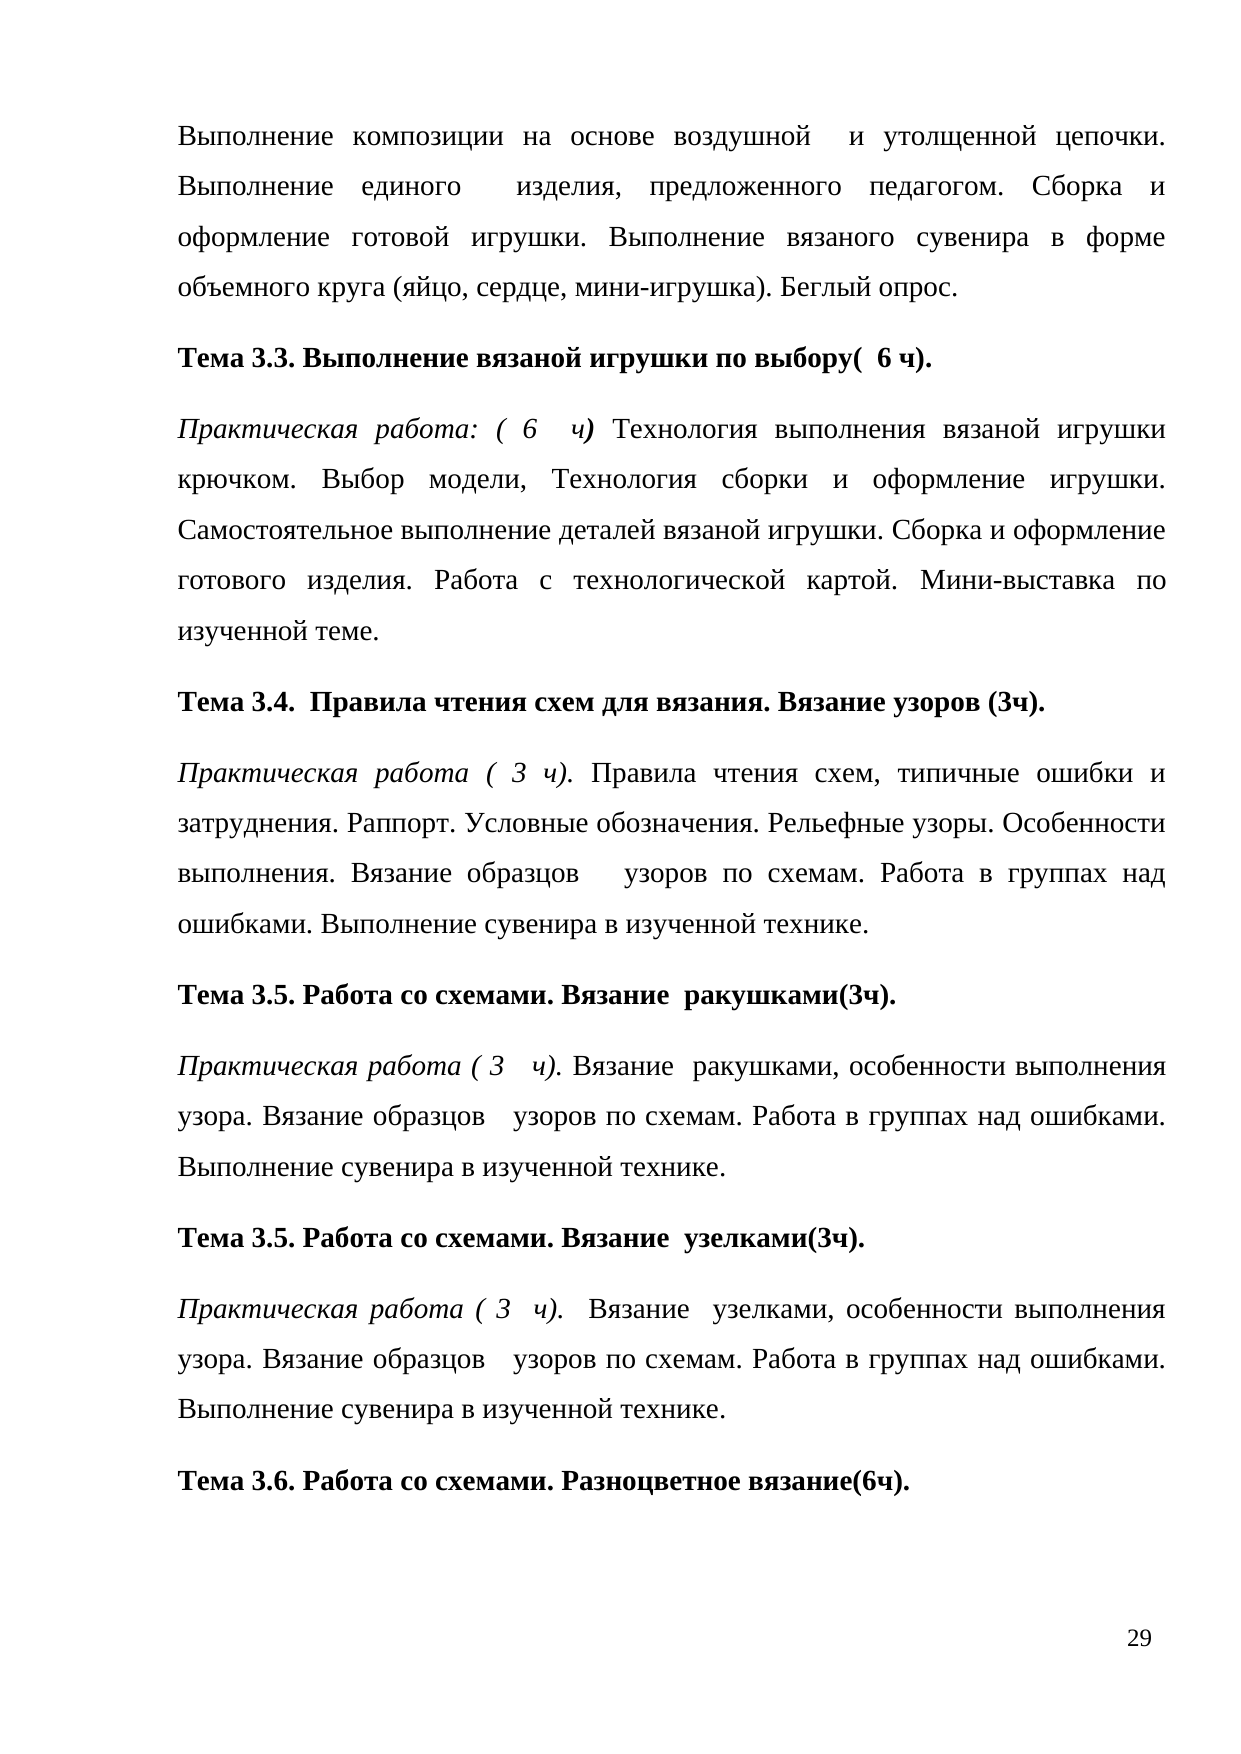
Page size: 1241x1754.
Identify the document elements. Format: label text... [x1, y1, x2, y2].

text Тема 3.4. Правила чтения схем для вязания. Вязание узоров (3ч). [177, 684, 1167, 717]
text Тема 3.3. Выполнение вязаной игрушки по выбору( 6 ч). [177, 340, 1167, 374]
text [177, 118, 1167, 303]
text Практическая работа ( 3 ч). Вязание ракушками, особенности выполнения узора. Вязание образцов узоров по схемам. Работа в группах над ошибками. Выполнение сувенира в изученной технике. [177, 1048, 1167, 1182]
text Практическая работа ( 3 ч). Вязание узелками, особенности выполнения узора. Вязание образцов узоров по схемам. Работа в группах над ошибками. Выполнение сувенира в изученной технике. [177, 1291, 1167, 1425]
text Тема 3.6. Работа со схемами. Разноцветное вязание(6ч). [177, 1463, 1167, 1496]
text Тема 3.5. Работа со схемами. Вязание узелками(3ч). [177, 1220, 1167, 1253]
text Практическая работа: ( 6 ч) Технология выполнения вязаной игрушки крючком. Выбор модели, Технология сборки и оформление игрушки. Самостоятельное выполнение деталей вязаной игрушки. Сборка и оформление готового изделия. Работа с технологической картой. Мини-выставка по изученной теме. [177, 411, 1167, 646]
text Практическая работа ( 3 ч). Правила чтения схем, типичные ошибки и затруднения. Раппорт. Условные обозначения. Рельефные узоры. Особенности выполнения. Вязание образцов узоров по схемам. Работа в группах над ошибками. Выполнение сувенира в изученной технике. [177, 755, 1167, 939]
text Тема 3.5. Работа со схемами. Вязание ракушками(3ч). [177, 977, 1167, 1011]
